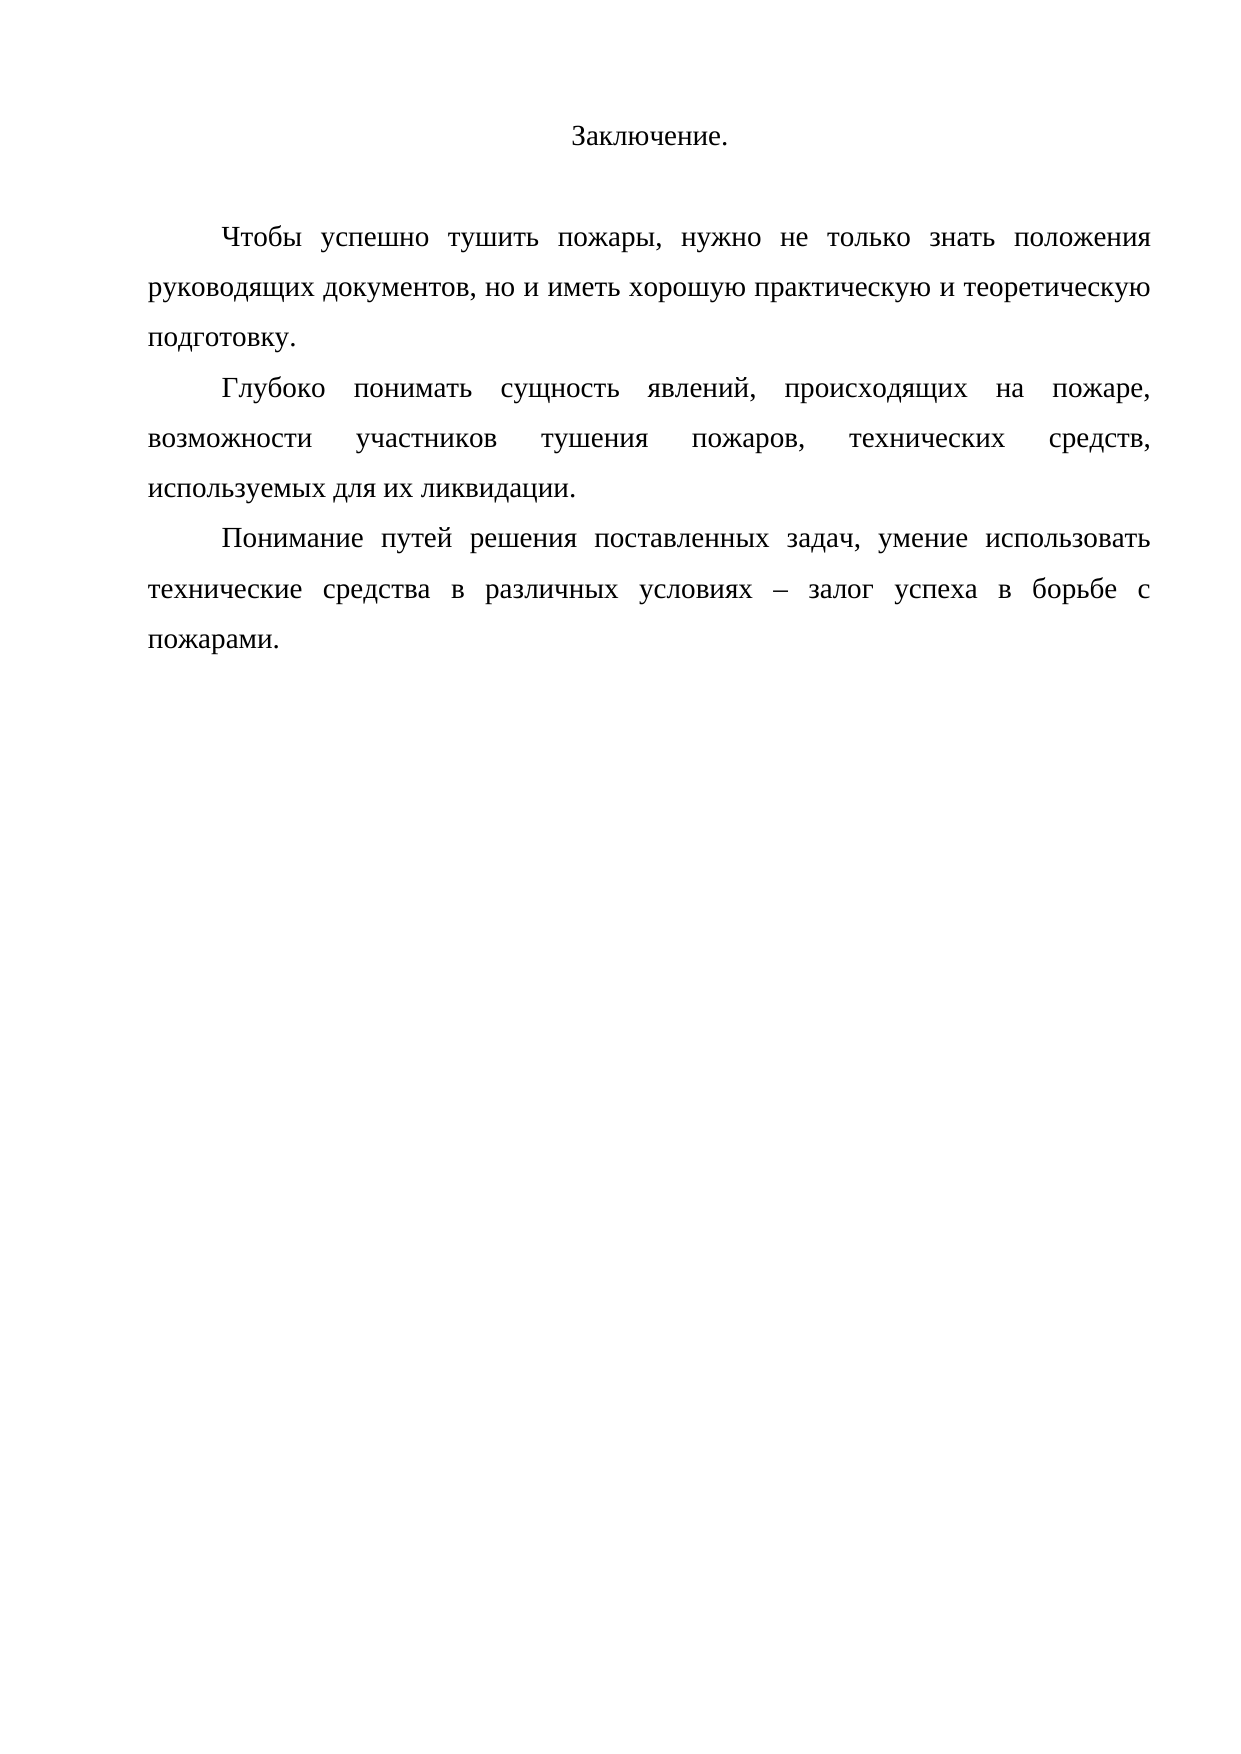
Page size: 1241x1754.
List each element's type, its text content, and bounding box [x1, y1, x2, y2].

text Заключение. [148, 118, 1152, 152]
text Понимание путей решения поставленных задач, умение использовать технические средства в различных условиях – залог успеха в борьбе с пожарами. [148, 521, 1152, 655]
text Чтобы успешно тушить пожары, нужно не только знать положения руководящих документов, но и иметь хорошую практическую и теоретическую подготовку. [148, 219, 1152, 353]
text Глубоко понимать сущность явлений, происходящих на пожаре, возможности участников тушения пожаров, технических средств, используемых для их ликвидации. [148, 370, 1152, 504]
